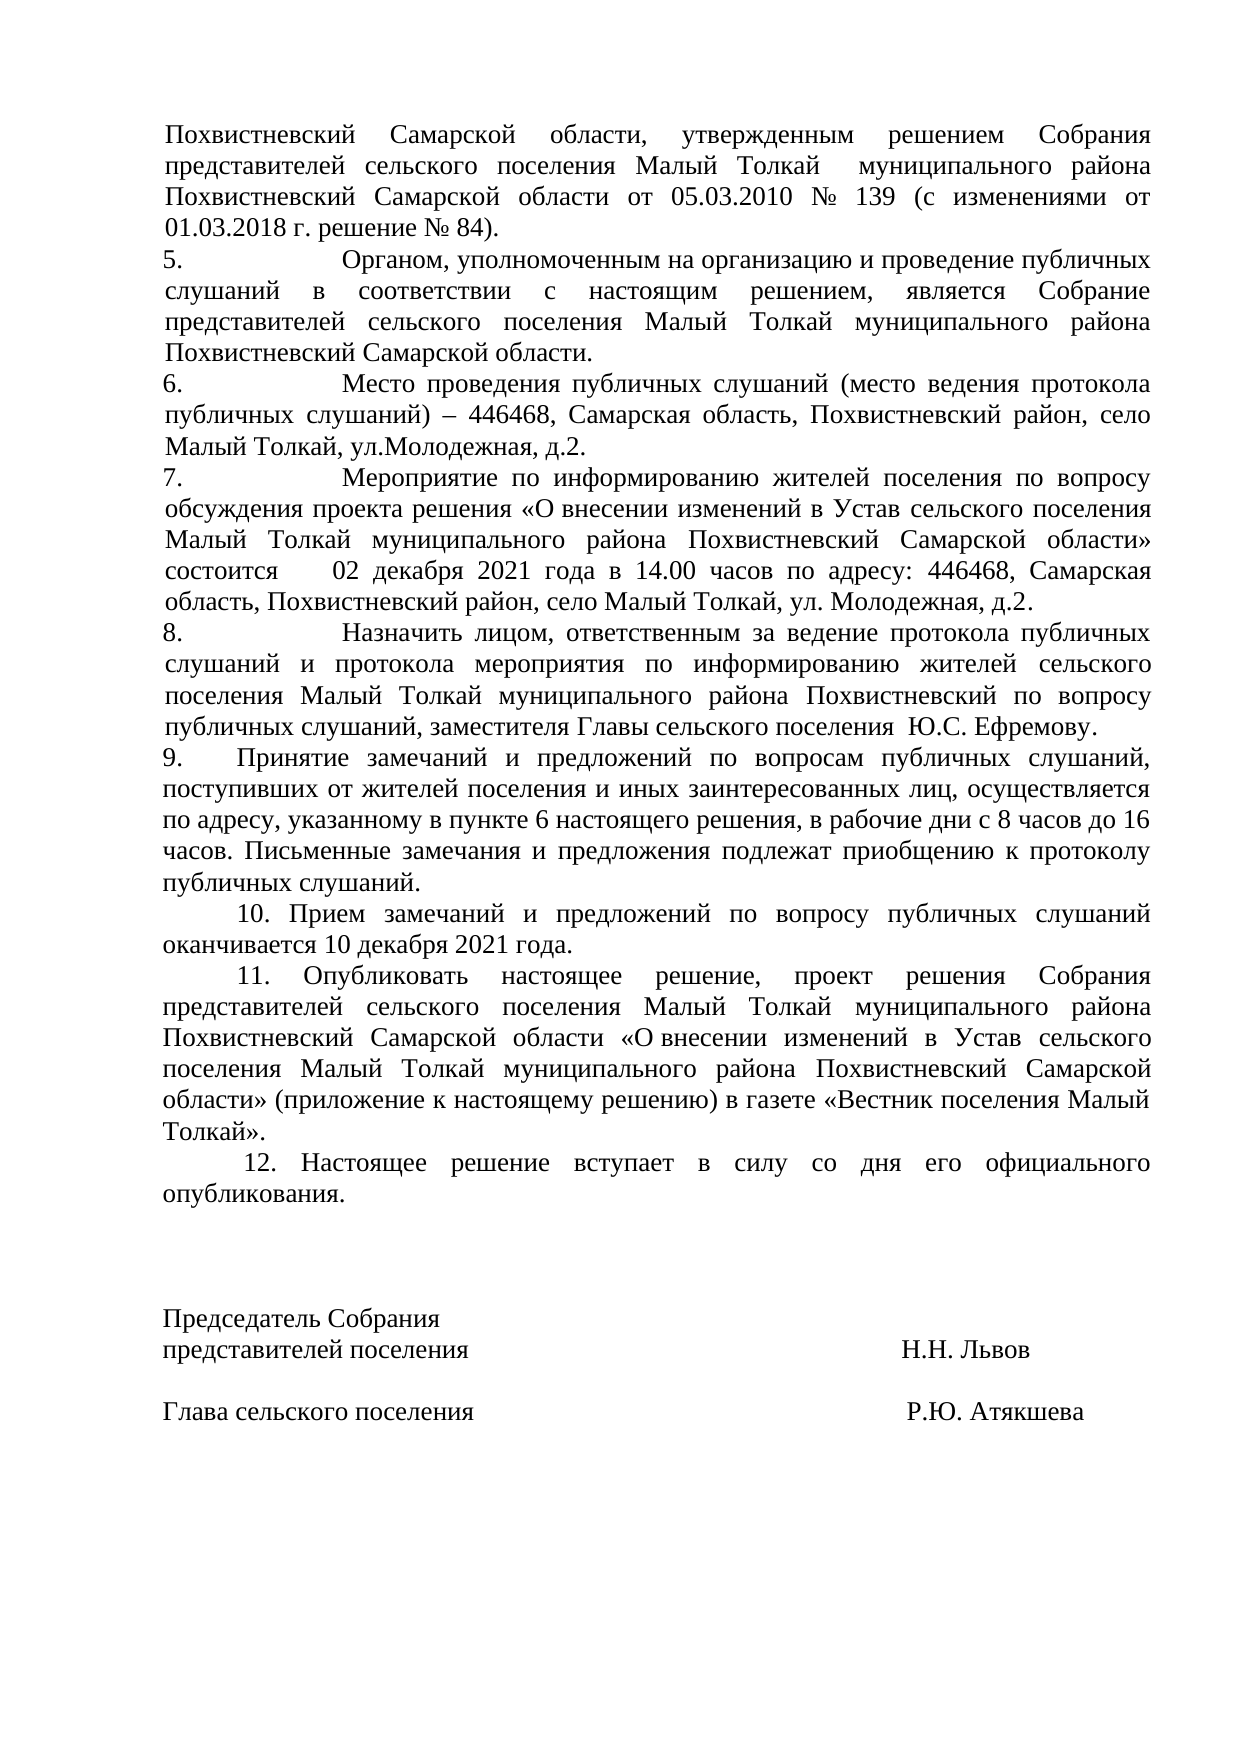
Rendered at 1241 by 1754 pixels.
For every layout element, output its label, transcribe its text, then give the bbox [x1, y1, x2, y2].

text Глава сельского поселения Р.Ю. Атякшева [162, 1395, 1152, 1426]
text 11. Опубликовать настоящее решение, проект решения Собрания представителей сельского поселения Малый Толкай муниципального района Похвистневский Самарской области «О внесении изменений в Устав сельского поселения Малый Толкай муниципального района Похвистневский Самарской области» (приложение к настоящему решению) в газете «Вестник поселения Малый Толкай». [162, 959, 1152, 1146]
list Мероприятие по информированию жителей поселения по вопросу обсуждения проекта решения «О внесении изменений в Устав сельского поселения Малый Толкай муниципального района Похвистневский Самарской области» состоится 02 декабря 2021 года в 14.00 часов по адресу: 446468, Самарская область, Похвистневский район, село Малый Толкай, ул. Молодежная, д.2. [162, 461, 1152, 616]
text Председатель Собрания [162, 1302, 1152, 1333]
list Назначить лицом, ответственным за ведение протокола публичных слушаний и протокола мероприятия по информированию жителей сельского поселения Малый Толкай муниципального района Похвистневский по вопросу публичных слушаний, заместителя Главы сельского поселения Ю.С. Ефремову. [162, 616, 1152, 741]
text 9. Принятие замечаний и предложений по вопросам публичных слушаний, поступивших от жителей поселения и иных заинтересованных лиц, осуществляется по адресу, указанному в пункте 6 настоящего решения, в рабочие дни с 8 часов до 16 часов. Письменные замечания и предложения подлежат приобщению к протоколу публичных слушаний. [162, 741, 1152, 897]
list Место проведения публичных слушаний (место ведения протокола публичных слушаний) – 446468, Самарская область, Похвистневский район, село Малый Толкай, ул.Молодежная, д.2. [162, 367, 1152, 461]
text 12. Настоящее решение вступает в силу со дня его официального опубликования. [162, 1146, 1152, 1208]
list Органом, уполномоченным на организацию и проведение публичных слушаний в соответствии с настоящим решением, является Собрание представителей сельского поселения Малый Толкай муниципального района Похвистневский Самарской области. [162, 243, 1152, 367]
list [162, 118, 1152, 243]
text 10. Прием замечаний и предложений по вопросу публичных слушаний оканчивается 10 декабря 2021 года. [162, 897, 1152, 959]
text представителей поселения Н.Н. Львов [162, 1333, 1152, 1364]
